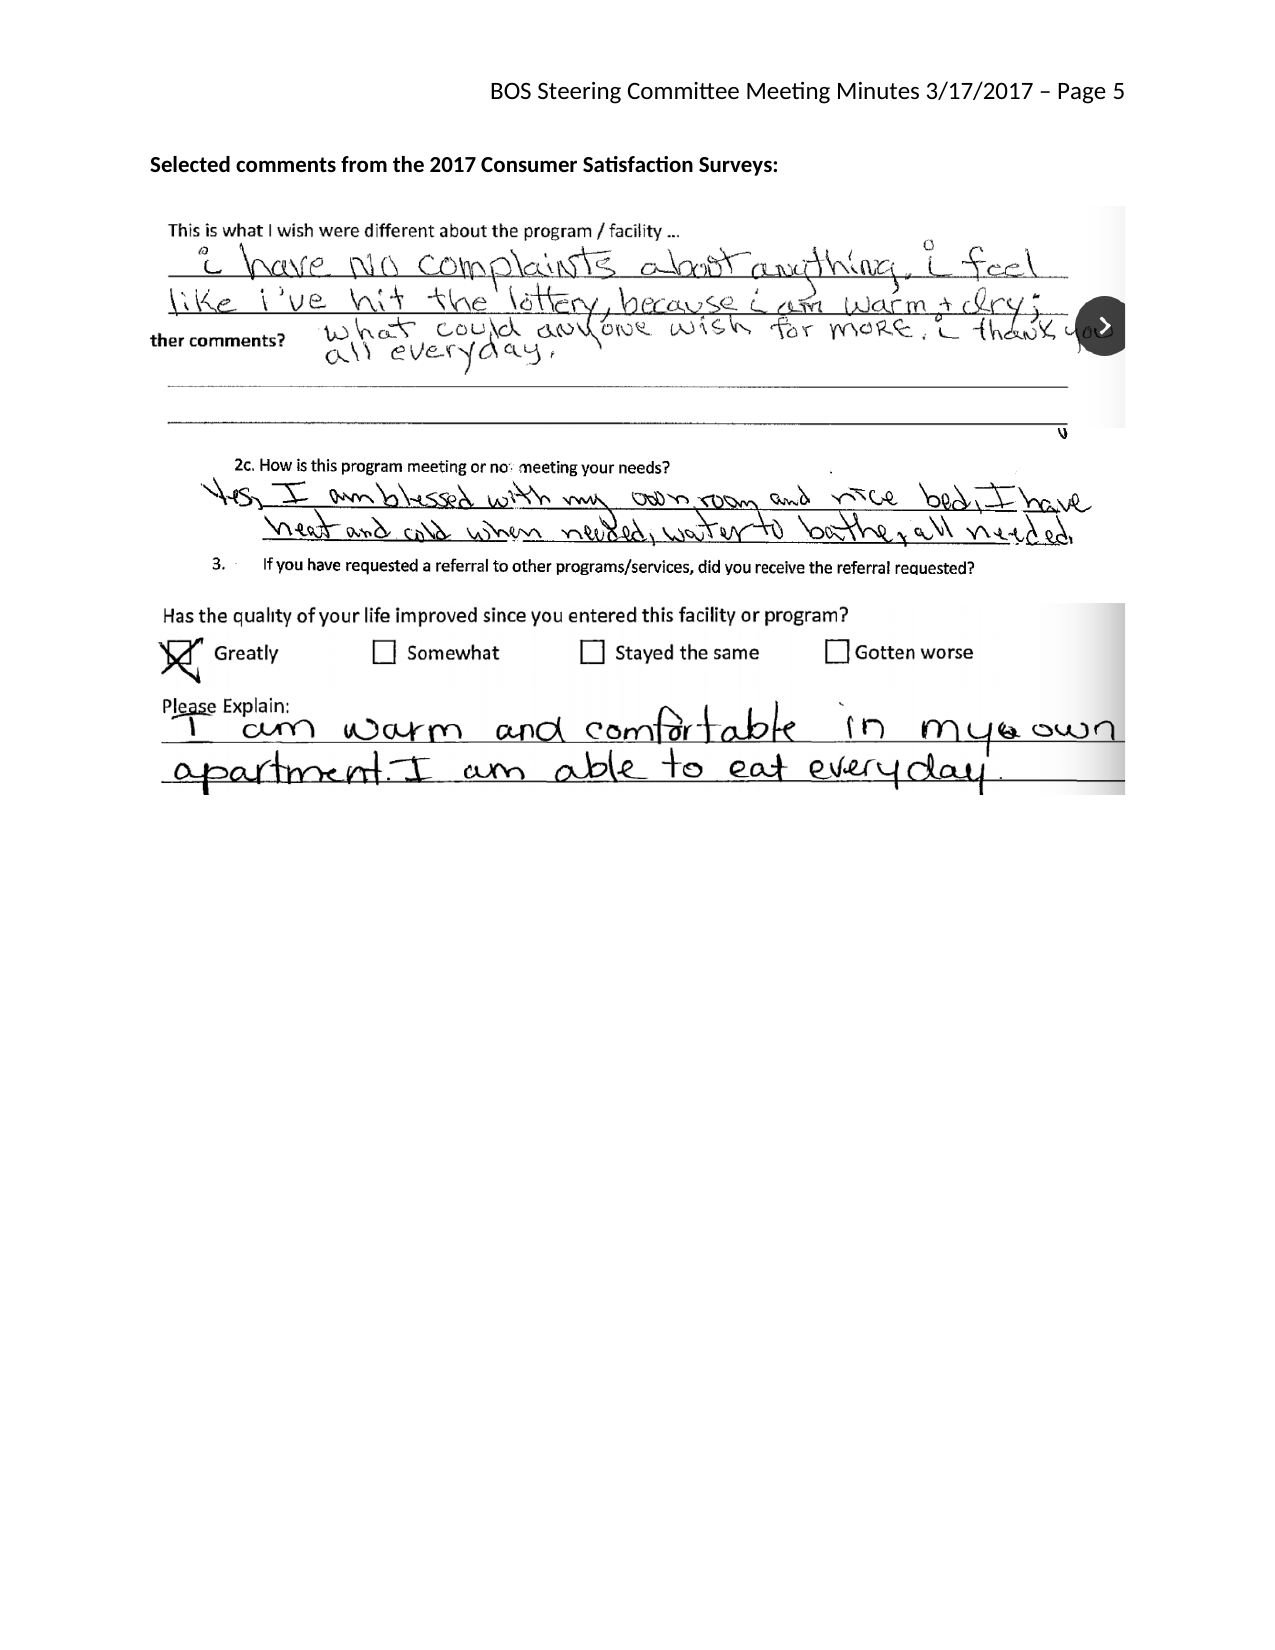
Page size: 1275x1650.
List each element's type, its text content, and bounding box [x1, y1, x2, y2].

text Selected comments from the 2017 Consumer Satisfaction Surveys: [150, 150, 1125, 178]
picture [150, 603, 1125, 795]
picture [150, 206, 1125, 575]
